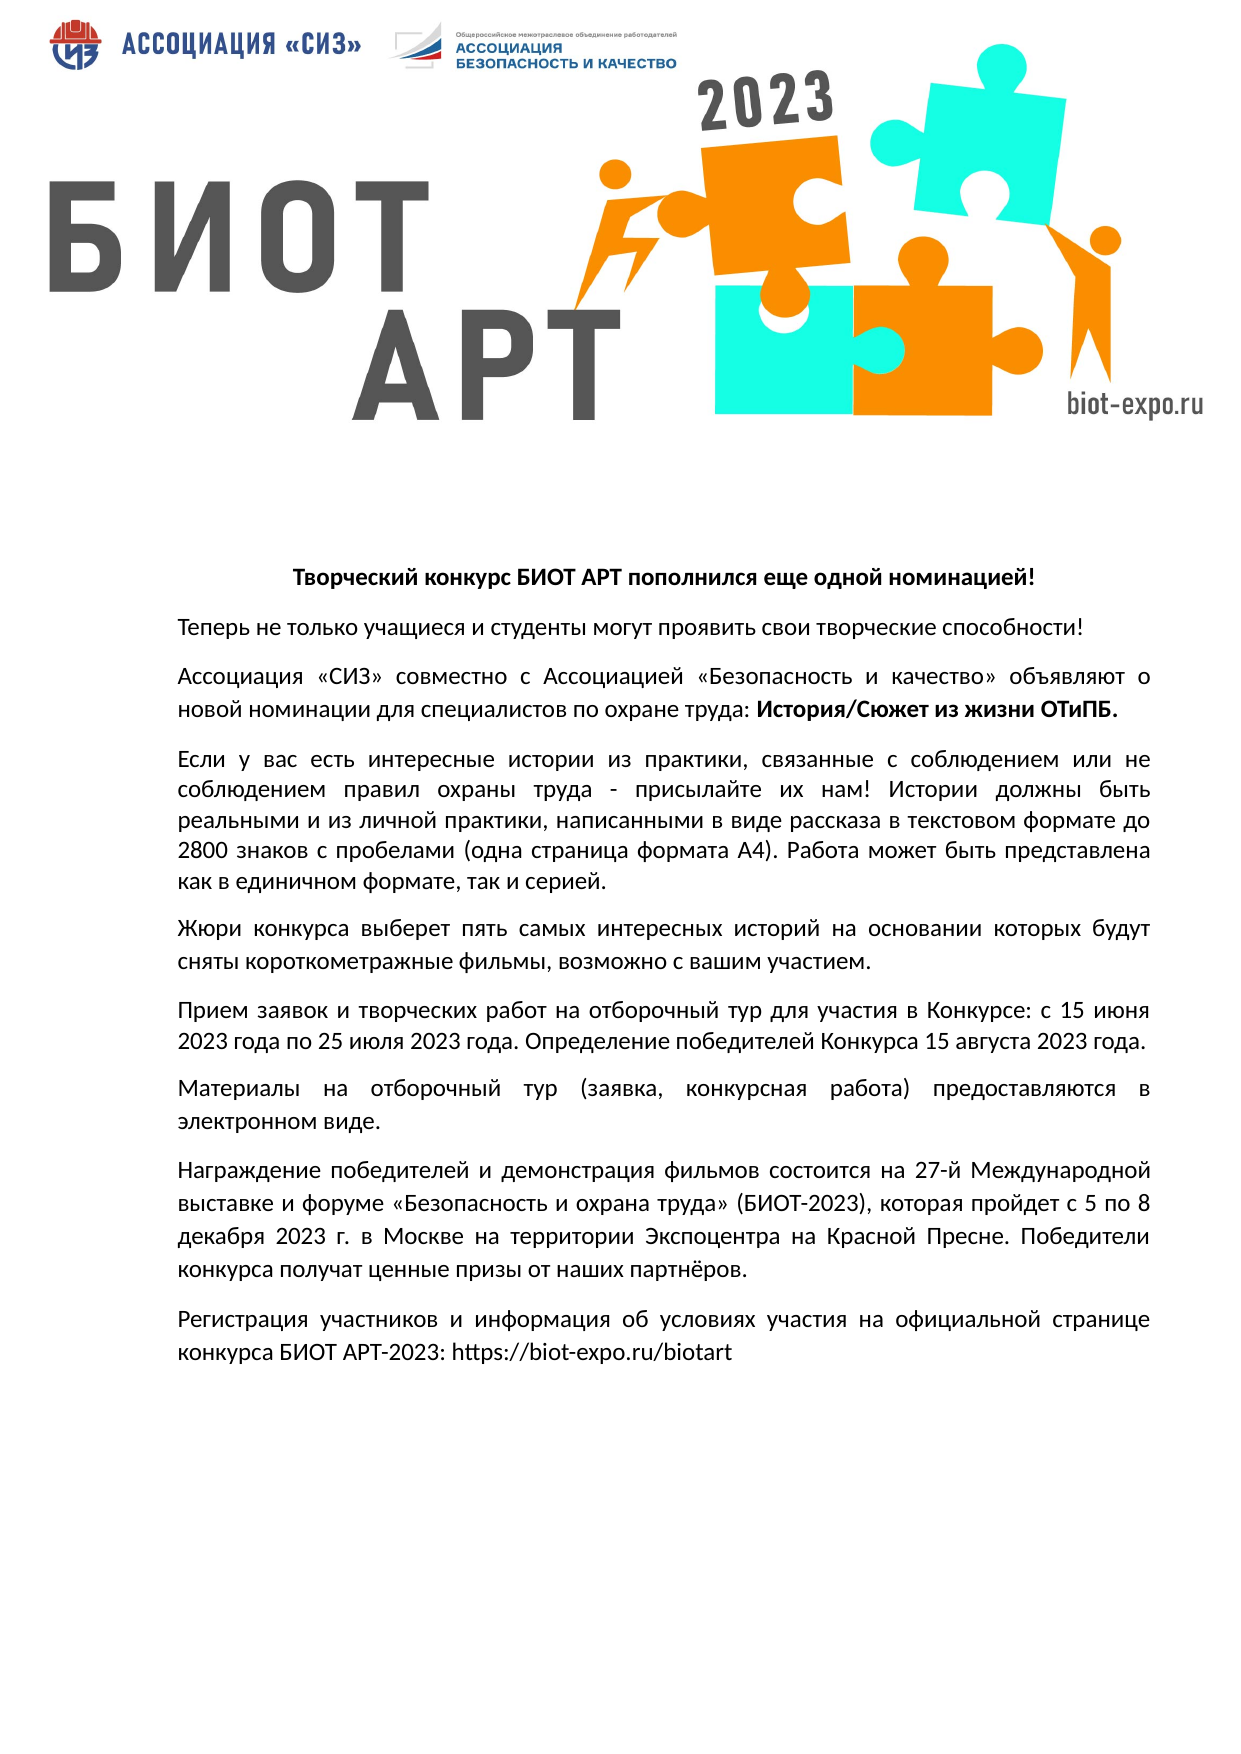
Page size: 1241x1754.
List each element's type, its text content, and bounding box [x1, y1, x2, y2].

text Награждение победителей и демонстрация фильмов состоится на 27-й Международной выставке и форуме «Безопасность и охрана труда» (БИОТ-2023), которая пройдет с 5 по 8 декабря 2023 г. в Москве на территории Экспоцентра на Красной Пресне. Победители конкурса получат ценные призы от наших партнёров. [177, 1155, 1152, 1284]
text Материалы на отборочный тур (заявка, конкурсная работа) предоставляются в электронном виде. [177, 1072, 1152, 1136]
text Теперь не только учащиеся и студенты могут проявить свои творческие способности! [177, 611, 1152, 641]
list Если у вас есть интересные истории из практики, связанные с соблюдением или не соблюдением правил охраны труда - присылайте их нам! Истории должны быть реальными и из личной практики, написанными в виде рассказа в текстовом формате до 2800 знаков с пробелами (одна страница формата А4). Работа может быть представлена как в единичном формате, так и серией. [177, 743, 1152, 895]
text Ассоциация «СИЗ» совместно с Ассоциацией «Безопасность и качество» объявляют о новой номинации для специалистов по охране труда: История/Сюжет из жизни ОТиПБ. [177, 660, 1152, 724]
text Жюри конкурса выберет пять самых интересных историй на основании которых будут сняты короткометражные фильмы, возможно с вашим участием. [177, 912, 1152, 975]
picture [14, 0, 1228, 449]
text Регистрация участников и информация об условиях участия на официальной странице конкурса БИОТ АРТ-2023: https://biot-expo.ru/biotart [177, 1303, 1152, 1366]
list Прием заявок и творческих работ на отборочный тур для участия в Конкурсе: с 15 июня 2023 года по 25 июля 2023 года. Определение победителей Конкурса 15 августа 2023 года. [177, 994, 1152, 1056]
text Творческий конкурс БИОТ АРТ пополнился еще одной номинацией! [177, 561, 1152, 592]
